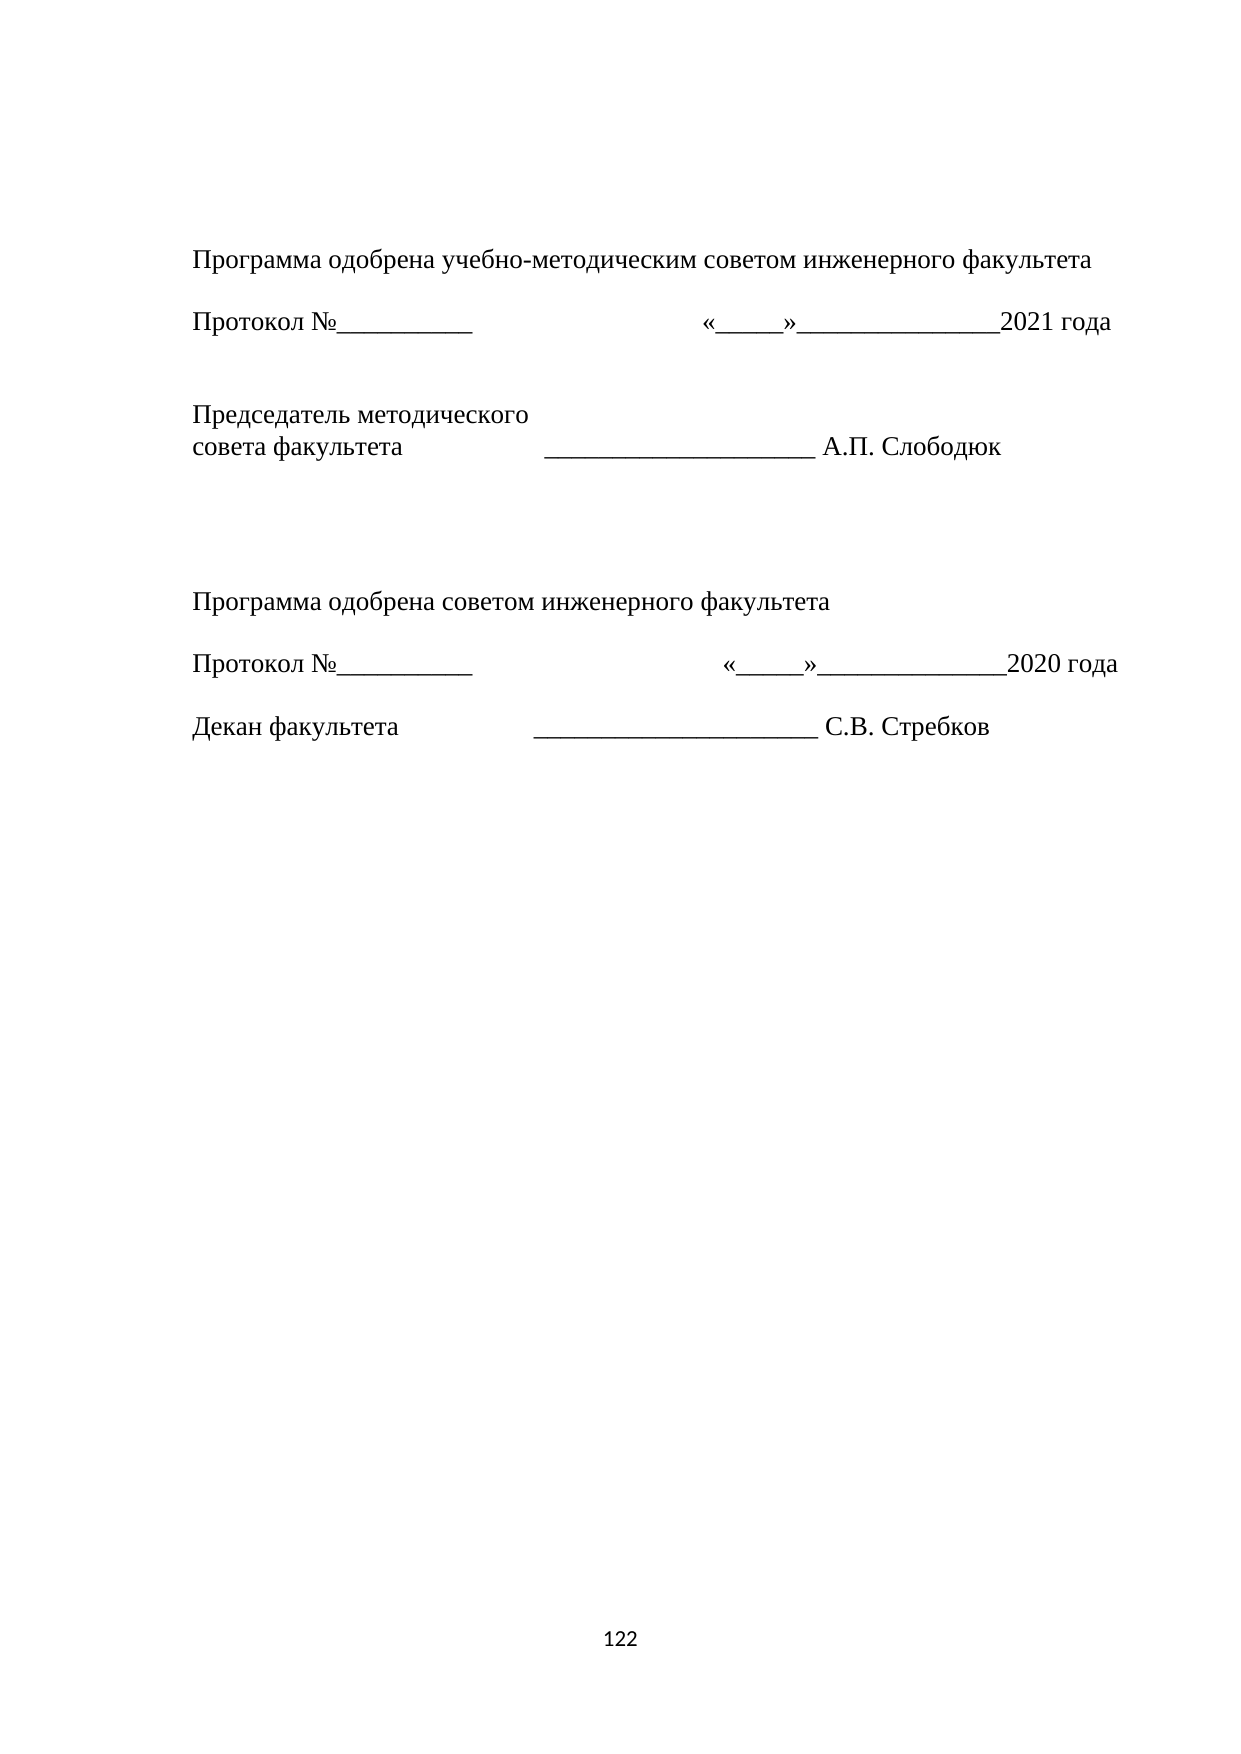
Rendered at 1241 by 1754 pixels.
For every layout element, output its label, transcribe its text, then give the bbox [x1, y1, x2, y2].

text Декан факультета _____________________ С.В. Стребков [118, 710, 1122, 741]
text Протокол №__________ «_____»_______________2021 года [118, 305, 1122, 336]
text Председатель методического [118, 398, 1122, 429]
text Программа одобрена учебно-методическим советом инженерного факультета [118, 243, 1122, 274]
text совета факультета ____________________ А.П. Слободюк [118, 429, 1122, 461]
text Программа одобрена советом инженерного факультета [118, 585, 1122, 616]
text Протокол №__________ «_____»______________2020 года [118, 648, 1122, 679]
